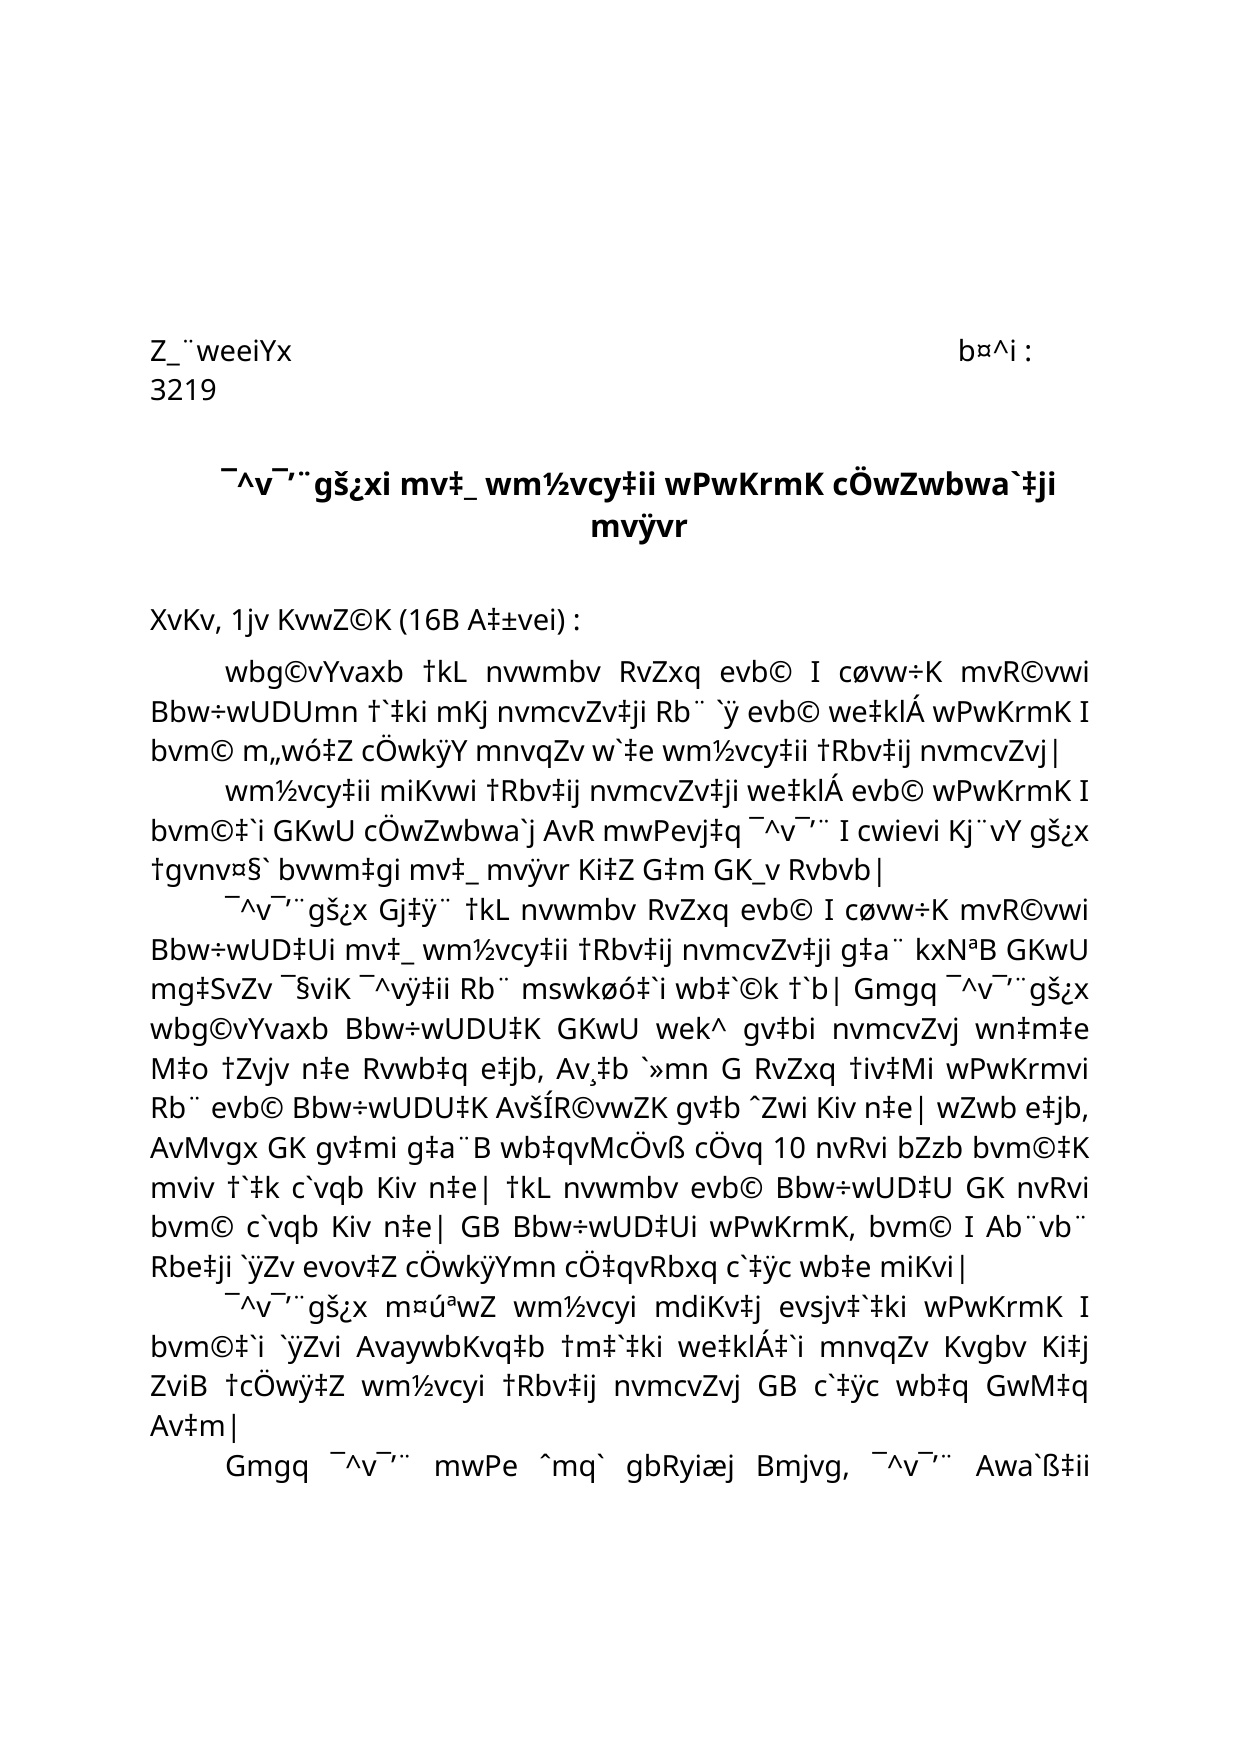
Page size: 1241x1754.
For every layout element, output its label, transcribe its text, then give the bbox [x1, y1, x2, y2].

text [150, 1445, 1090, 1484]
text wm½vcy‡ii miKvwi †Rbv‡ij nvmcvZv‡ji we‡klÁ evb© wPwKrmK I bvm©‡`i GKwU cÖwZwbwa`j AvR mwPevj‡q ¯^v¯’¨ I cwievi Kj¨vY gš¿x †gvnv¤§` bvwm‡gi mv‡_ mvÿvr Ki‡Z G‡m GK_v Rvbvb| [150, 770, 1090, 889]
text Z_¨weeiYx b¤^i : 3219 [150, 330, 1090, 409]
text ¯^v¯’¨gš¿x m¤úªwZ wm½vcyi mdiKv‡j evsjv‡`‡ki wPwKrmK I bvm©‡`i `ÿZvi AvaywbKvq‡b †m‡`‡ki we‡klÁ‡`i mnvqZv Kvgbv Ki‡j ZviB †cÖwÿ‡Z wm½vcyi †Rbv‡ij nvmcvZvj GB c`‡ÿc wb‡q GwM‡q Av‡m| [150, 1286, 1090, 1445]
text ¯^v¯’¨gš¿x Gj‡ÿ¨ †kL nvwmbv RvZxq evb© I cøvw÷K mvR©vwi Bbw÷wUD‡Ui mv‡_ wm½vcy‡ii †Rbv‡ij nvmcvZv‡ji g‡a¨ kxNªB GKwU mg‡SvZv ¯§viK ¯^vÿ‡ii Rb¨ mswkøó‡`i wb‡`©k †`b| Gmgq ¯^v¯’¨gš¿x wbg©vYvaxb Bbw÷wUDU‡K GKwU wek^ gv‡bi nvmcvZvj wn‡m‡e M‡o †Zvjv n‡e Rvwb‡q e‡jb, Av¸‡b `»mn G RvZxq †iv‡Mi wPwKrmvi Rb¨ evb© Bbw÷wUDU‡K AvšÍR©vwZK gv‡b ˆZwi Kiv n‡e| wZwb e‡jb, AvMvgx GK gv‡mi g‡a¨B wb‡qvMcÖvß cÖvq 10 nvRvi bZzb bvm©‡K mviv †`‡k c`vqb Kiv n‡e| †kL nvwmbv evb© Bbw÷wUD‡U GK nvRvi bvm© c`vqb Kiv n‡e| GB Bbw÷wUD‡Ui wPwKrmK, bvm© I Ab¨vb¨ Rbe‡ji `ÿZv evov‡Z cÖwkÿYmn cÖ‡qvRbxq c`‡ÿc wb‡e miKvi| [150, 889, 1090, 1286]
text ¯^v¯’¨gš¿xi mv‡_ wm½vcy‡ii wPwKrmK cÖwZwbwa`‡ji mvÿvr [187, 462, 1090, 547]
text wbg©vYvaxb †kL nvwmbv RvZxq evb© I cøvw÷K mvR©vwi Bbw÷wUDUmn †`‡ki mKj nvmcvZv‡ji Rb¨ `ÿ evb© we‡klÁ wPwKrmK I bvm© m„wó‡Z cÖwkÿY mnvqZv w`‡e wm½vcy‡ii †Rbv‡ij nvmcvZvj| [150, 651, 1090, 770]
text XvKv, 1jv KvwZ©K (16B A‡±vei) : [150, 599, 1090, 639]
